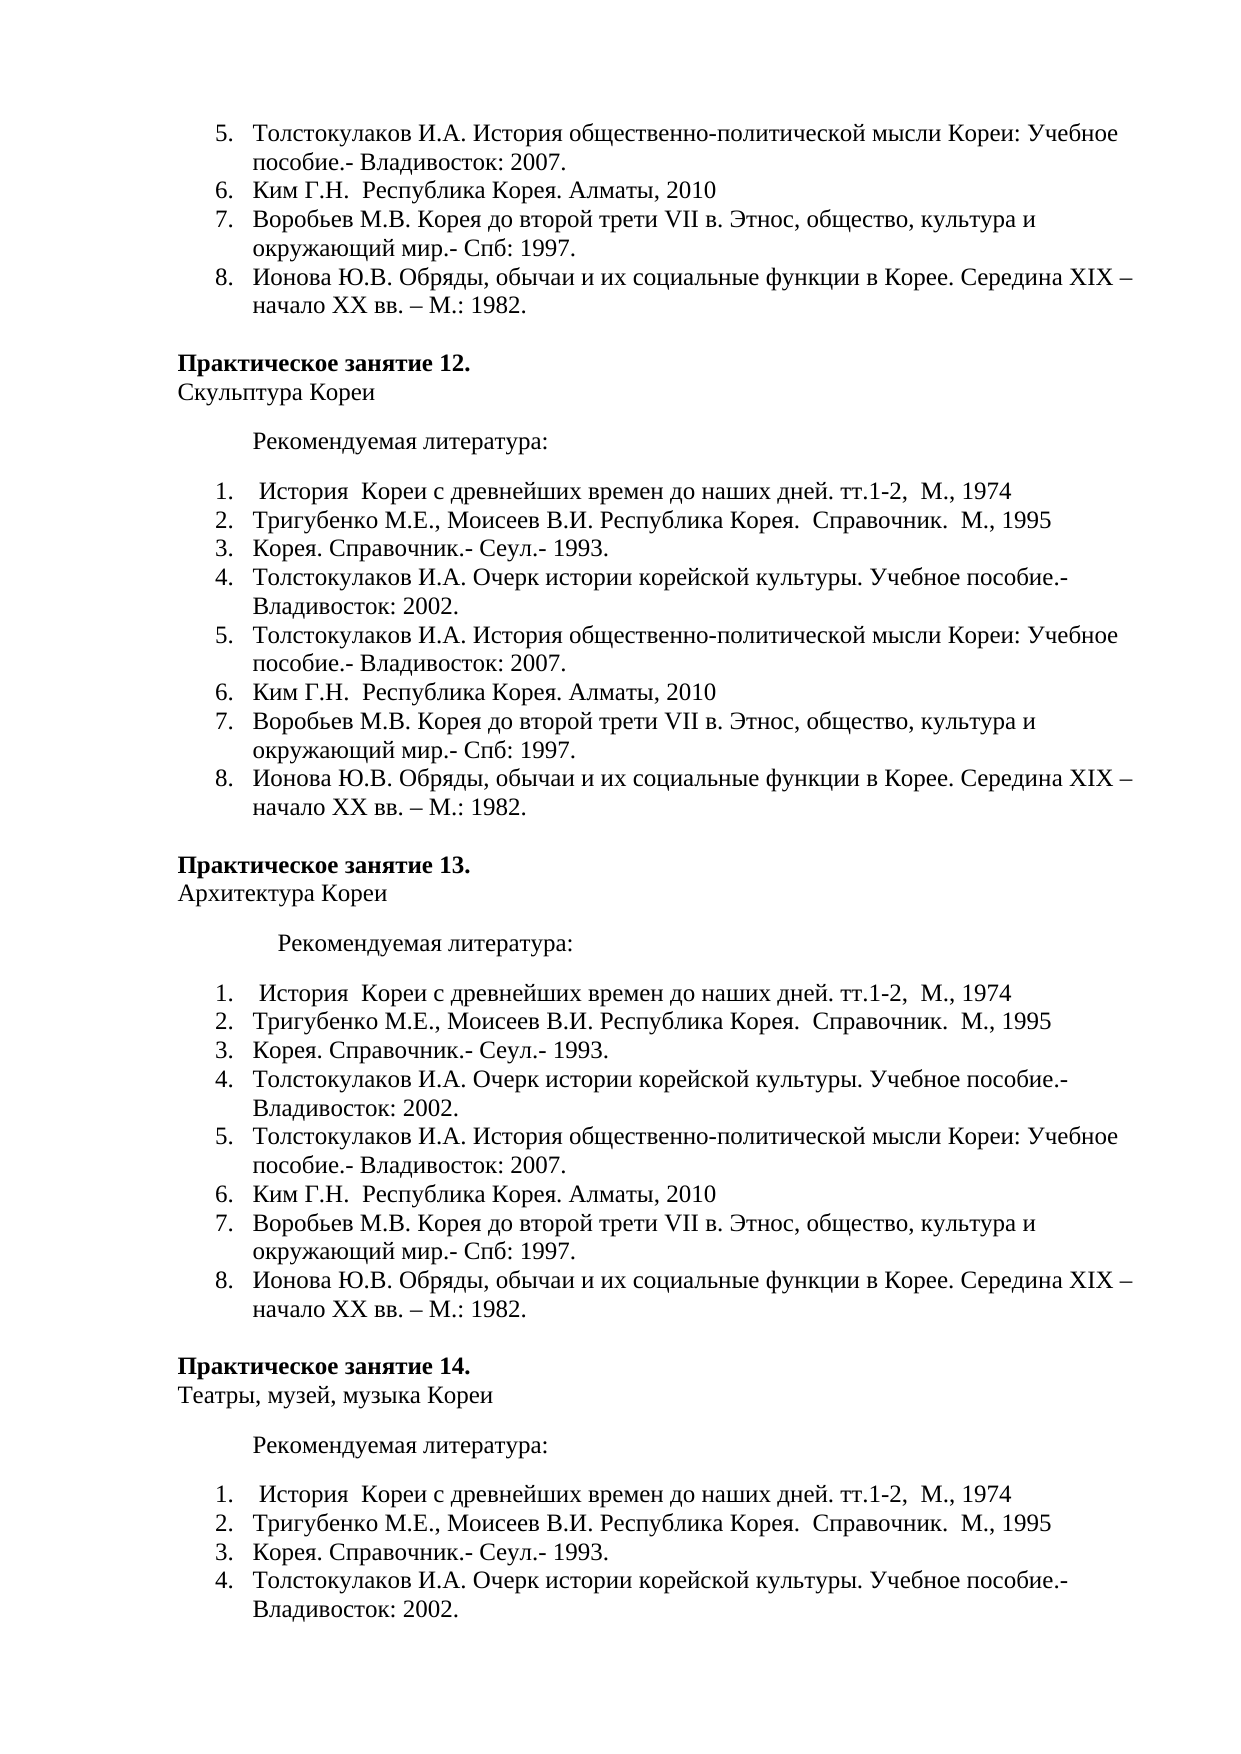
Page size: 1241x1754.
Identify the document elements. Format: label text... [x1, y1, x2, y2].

list Ионова Ю.В. Обряды, обычаи и их социальные функции в Корее. Середина ХІХ – начало ХХ вв. – М.: 1982. [215, 1265, 1152, 1323]
list Корея. Справочник.- Сеул.- 1993. [215, 533, 1152, 562]
text Практическое занятие 12. [177, 348, 1152, 377]
list История Кореи с древнейших времен до наших дней. тт.1-2, М., 1974 [215, 1479, 1152, 1508]
list Толстокулаков И.А. История общественно-политической мысли Кореи: Учебное пособие.- Владивосток: 2007. [215, 620, 1152, 677]
list Ионова Ю.В. Обряды, обычаи и их социальные функции в Корее. Середина ХІХ – начало ХХ вв. – М.: 1982. [215, 763, 1152, 821]
list Ким Г.Н. Республика Корея. Алматы, 2010 [215, 1179, 1152, 1208]
list Ионова Ю.В. Обряды, обычаи и их социальные функции в Корее. Середина ХІХ – начало ХХ вв. – М.: 1982. [215, 262, 1152, 319]
list Воробьев М.В. Корея до второй трети VII в. Этнос, общество, культура и окружающий мир.- Спб: 1997. [215, 706, 1152, 763]
list Толстокулаков И.А. История общественно-политической мысли Кореи: Учебное пособие.- Владивосток: 2007. [215, 118, 1152, 176]
text Архитектура Кореи [177, 878, 1152, 907]
text Театры, музей, музыка Кореи [177, 1380, 1152, 1409]
list Воробьев М.В. Корея до второй трети VII в. Этнос, общество, культура и окружающий мир.- Спб: 1997. [215, 204, 1152, 262]
text Рекомендуемая литература: [177, 426, 1152, 455]
text Практическое занятие 14. [177, 1351, 1152, 1380]
text Практическое занятие 13. [177, 850, 1152, 878]
list Толстокулаков И.А. История общественно-политической мысли Кореи: Учебное пособие.- Владивосток: 2007. [215, 1121, 1152, 1179]
list Воробьев М.В. Корея до второй трети VII в. Этнос, общество, культура и окружающий мир.- Спб: 1997. [215, 1208, 1152, 1265]
list Тригубенко М.Е., Моисеев В.И. Республика Корея. Справочник. М., 1995 [215, 1508, 1152, 1537]
list История Кореи с древнейших времен до наших дней. тт.1-2, М., 1974 [215, 978, 1152, 1006]
list Корея. Справочник.- Сеул.- 1993. [215, 1035, 1152, 1064]
list Тригубенко М.Е., Моисеев В.И. Республика Корея. Справочник. М., 1995 [215, 505, 1152, 533]
list Тригубенко М.Е., Моисеев В.И. Республика Корея. Справочник. М., 1995 [215, 1006, 1152, 1035]
text Рекомендуемая литература: [177, 1430, 1152, 1458]
list Толстокулаков И.А. Очерк истории корейской культуры. Учебное пособие.- Владивосток: 2002. [215, 562, 1152, 620]
text Скульптура Кореи [177, 377, 1152, 406]
text Рекомендуемая литература: [177, 928, 1152, 957]
list Ким Г.Н. Республика Корея. Алматы, 2010 [215, 677, 1152, 706]
list Толстокулаков И.А. Очерк истории корейской культуры. Учебное пособие.- Владивосток: 2002. [215, 1566, 1152, 1623]
list История Кореи с древнейших времен до наших дней. тт.1-2, М., 1974 [215, 476, 1152, 505]
list Ким Г.Н. Республика Корея. Алматы, 2010 [215, 176, 1152, 204]
list Толстокулаков И.А. Очерк истории корейской культуры. Учебное пособие.- Владивосток: 2002. [215, 1064, 1152, 1121]
list Корея. Справочник.- Сеул.- 1993. [215, 1537, 1152, 1566]
